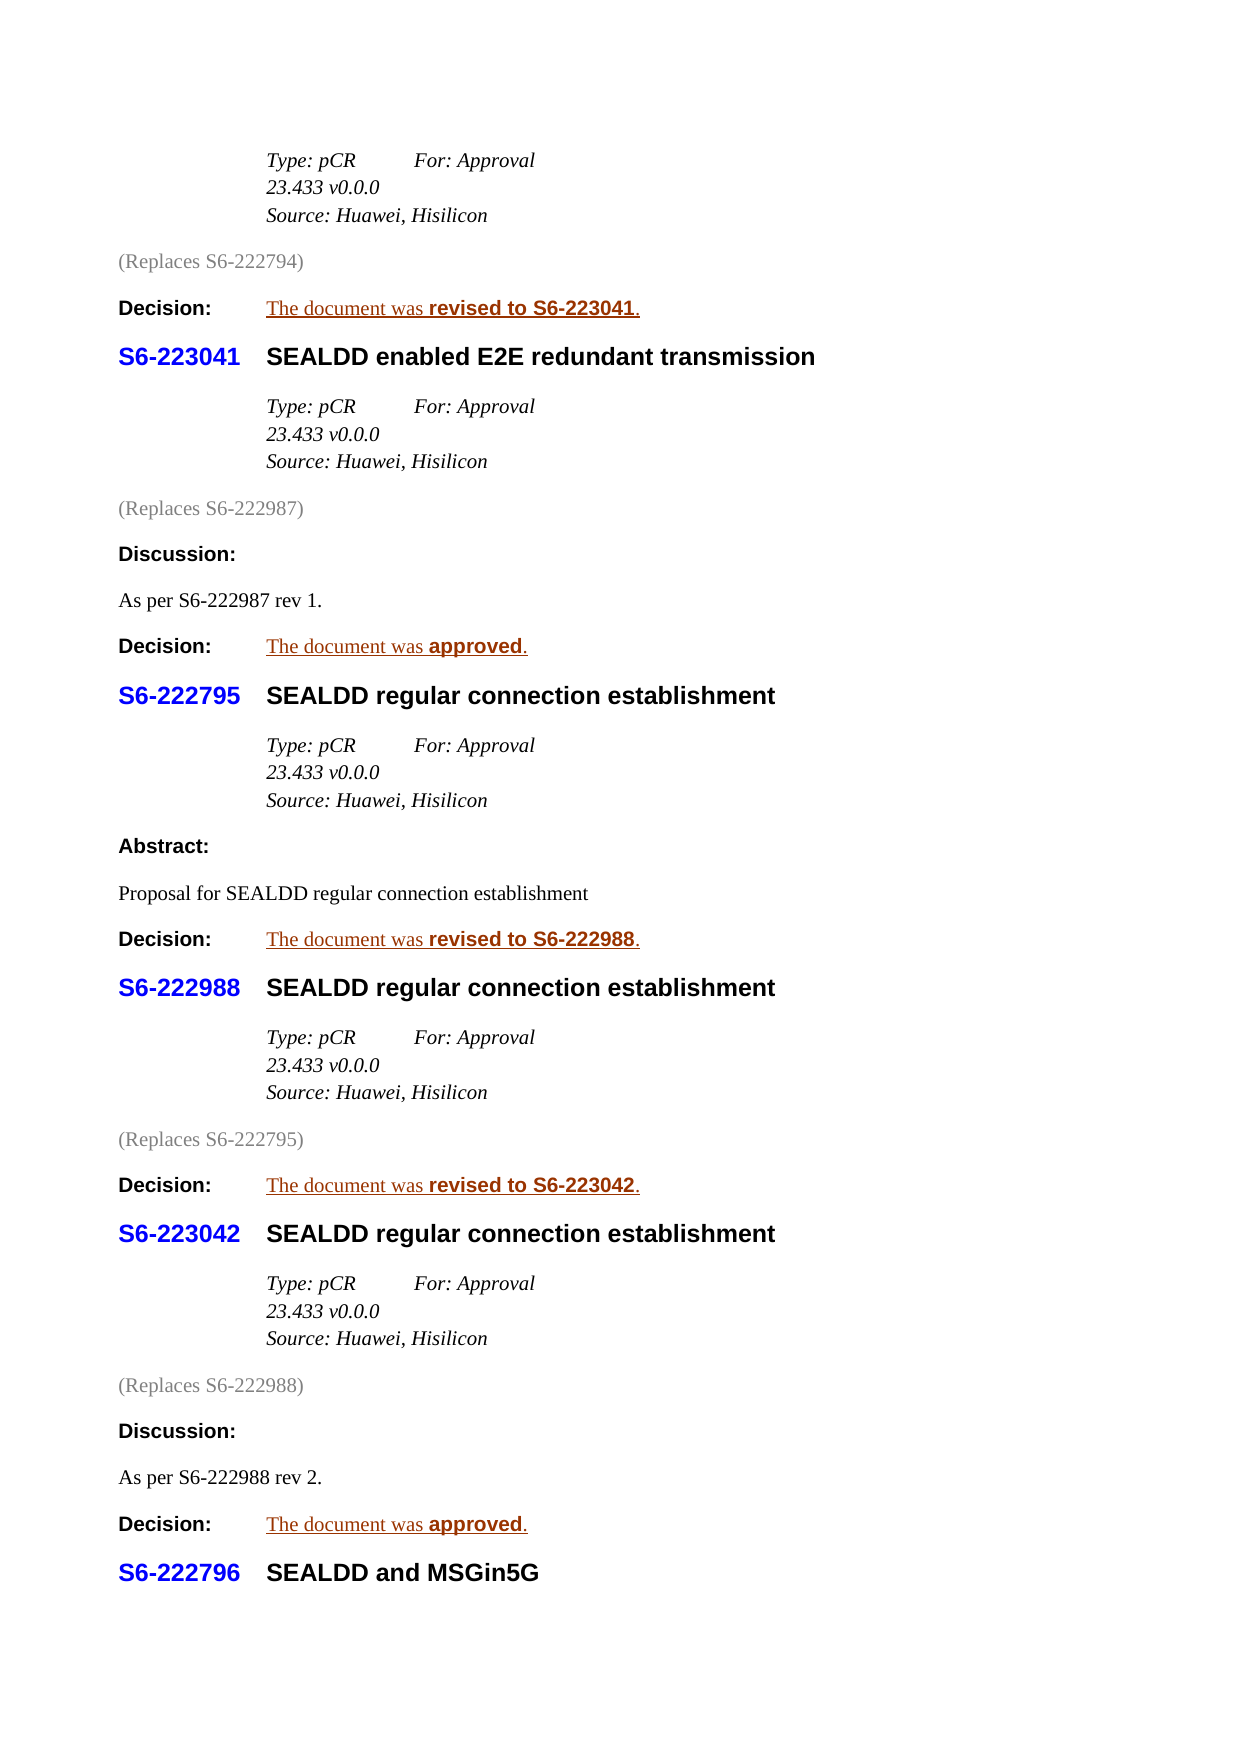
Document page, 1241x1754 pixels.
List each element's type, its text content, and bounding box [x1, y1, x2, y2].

text S6-222796 SEALDD and MSGin5G [118, 1558, 1122, 1587]
text (Replaces S6-222987) [118, 495, 1122, 519]
text Decision: The document was approved. [118, 634, 1122, 658]
text Type: pCR For: Approval 23.433 v0.0.0 Source: Huawei, Hisilicon [118, 733, 1122, 812]
text Decision: The document was revised to S6-223041. [118, 296, 1122, 320]
text S6-222795 SEALDD regular connection establishment [118, 681, 1122, 709]
text (Replaces S6-222795) [118, 1127, 1122, 1151]
text (Replaces S6-222988) [118, 1373, 1122, 1397]
text Type: pCR For: Approval 23.433 v0.0.0 Source: Huawei, Hisilicon [118, 394, 1122, 473]
text Abstract: [118, 834, 1122, 858]
text S6-223041 SEALDD enabled E2E redundant transmission [118, 342, 1122, 371]
text Type: pCR For: Approval 23.433 v0.0.0 Source: Huawei, Hisilicon [118, 1025, 1122, 1104]
text (Replaces S6-222794) [118, 249, 1122, 273]
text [118, 1271, 1122, 1350]
text As per S6-222988 rev 2. [118, 1465, 1122, 1489]
text Decision: The document was revised to S6-223042. [118, 1173, 1122, 1197]
text Decision: The document was approved. [118, 1512, 1122, 1536]
text Discussion: [118, 542, 1122, 566]
text S6-223042 SEALDD regular connection establishment [118, 1219, 1122, 1248]
text Decision: The document was revised to S6-222988. [118, 927, 1122, 951]
text Proposal for SEALDD regular connection establishment [118, 880, 1122, 904]
text Discussion: [118, 1419, 1122, 1443]
text As per S6-222987 rev 1. [118, 588, 1122, 612]
text S6-222988 SEALDD regular connection establishment [118, 973, 1122, 1002]
text Type: pCR For: Approval 23.433 v0.0.0 Source: Huawei, Hisilicon [118, 148, 1122, 227]
